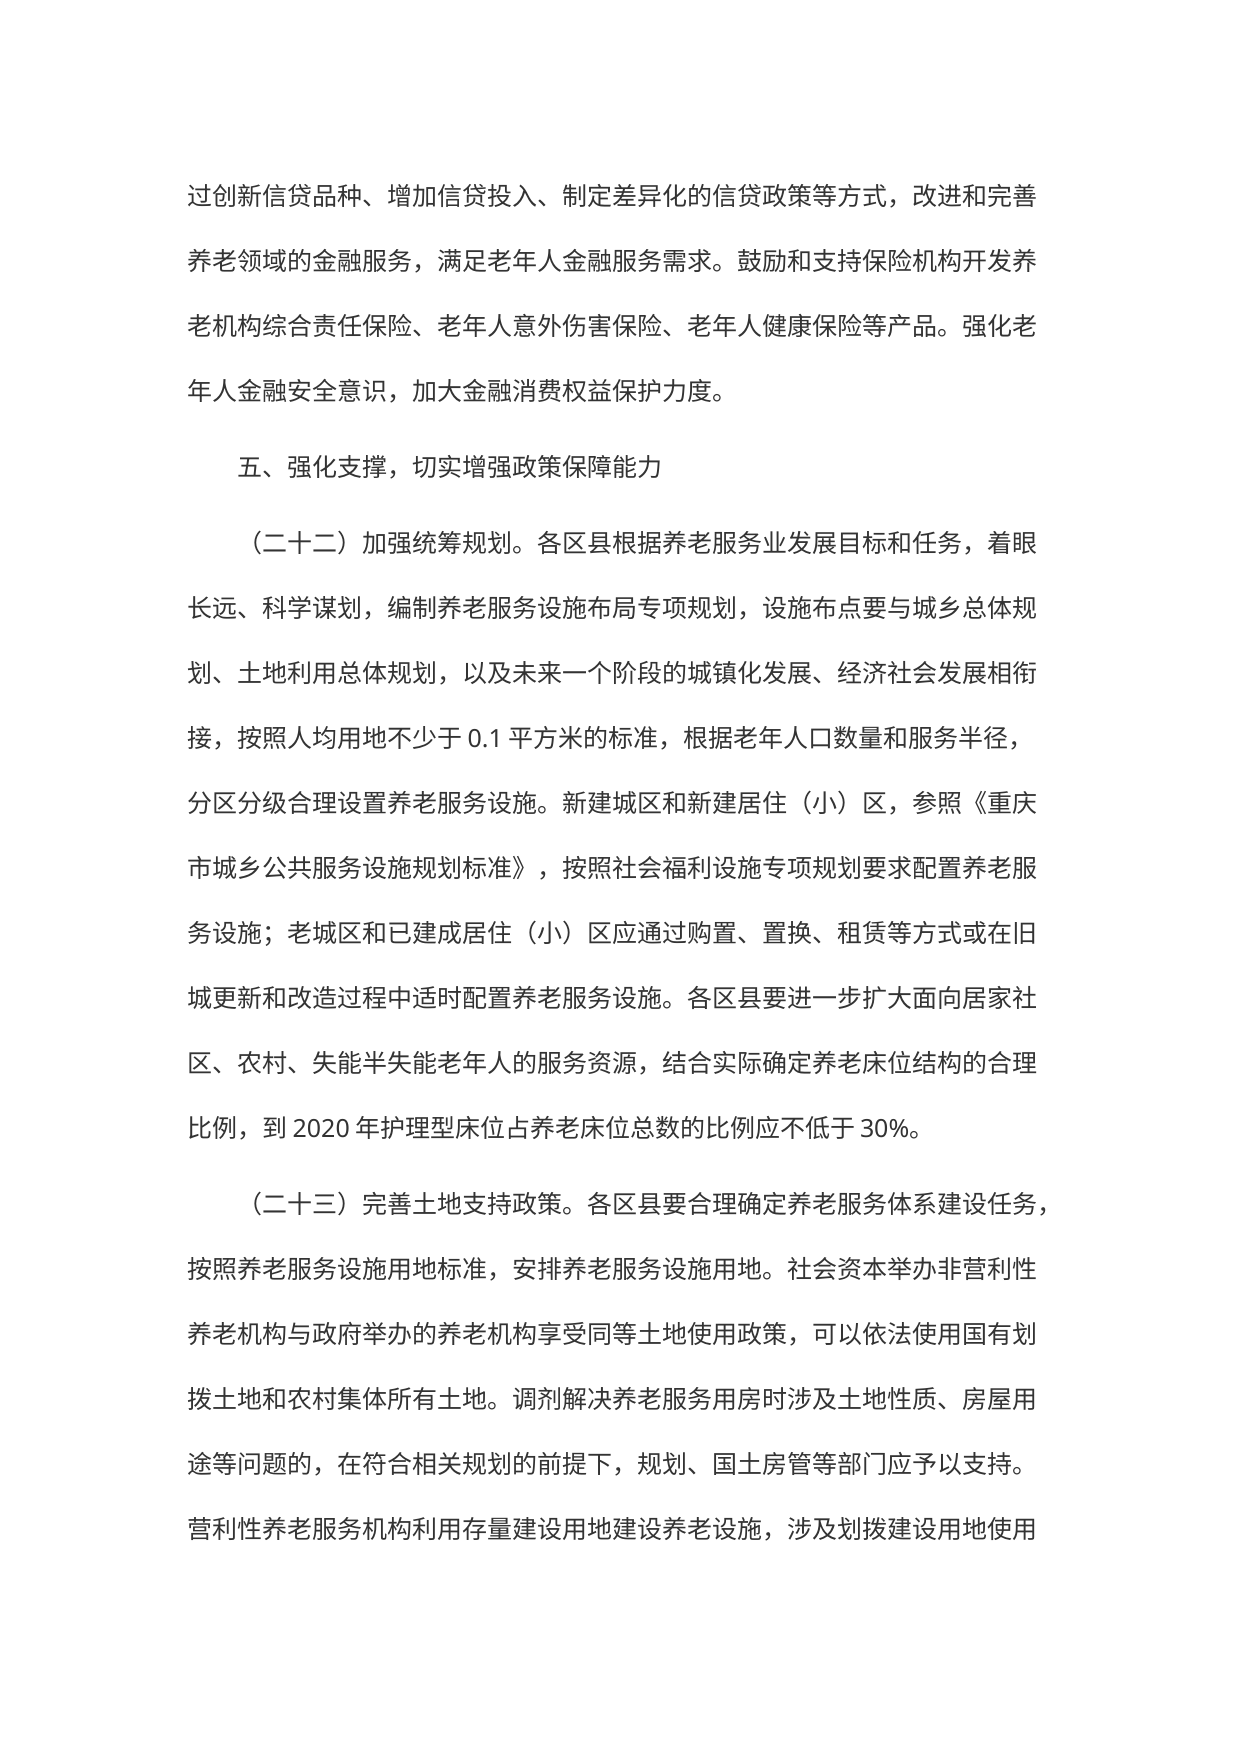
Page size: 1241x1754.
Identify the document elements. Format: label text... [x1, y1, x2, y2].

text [187, 162, 1053, 422]
text 五、强化支撑，切实增强政策保障能力 [187, 433, 1053, 498]
text （二十二）加强统筹规划。各区县根据养老服务业发展目标和任务，着眼长远、科学谋划，编制养老服务设施布局专项规划，设施布点要与城乡总体规划、土地利用总体规划，以及未来一个阶段的城镇化发展、经济社会发展相衔接，按照人均用地不少于0.1平方米的标准，根据老年人口数量和服务半径，分区分级合理设置养老服务设施。新建城区和新建居住（小）区，参照《重庆市城乡公共服务设施规划标准》，按照社会福利设施专项规划要求配置养老服务设施；老城区和已建成居住（小）区应通过购置、置换、租赁等方式或在旧城更新和改造过程中适时配置养老服务设施。各区县要进一步扩大面向居家社区、农村、失能半失能老年人的服务资源，结合实际确定养老床位结构的合理比例，到2020年护理型床位占养老床位总数的比例应不低于30%。 [187, 509, 1053, 1159]
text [187, 1170, 1053, 1560]
